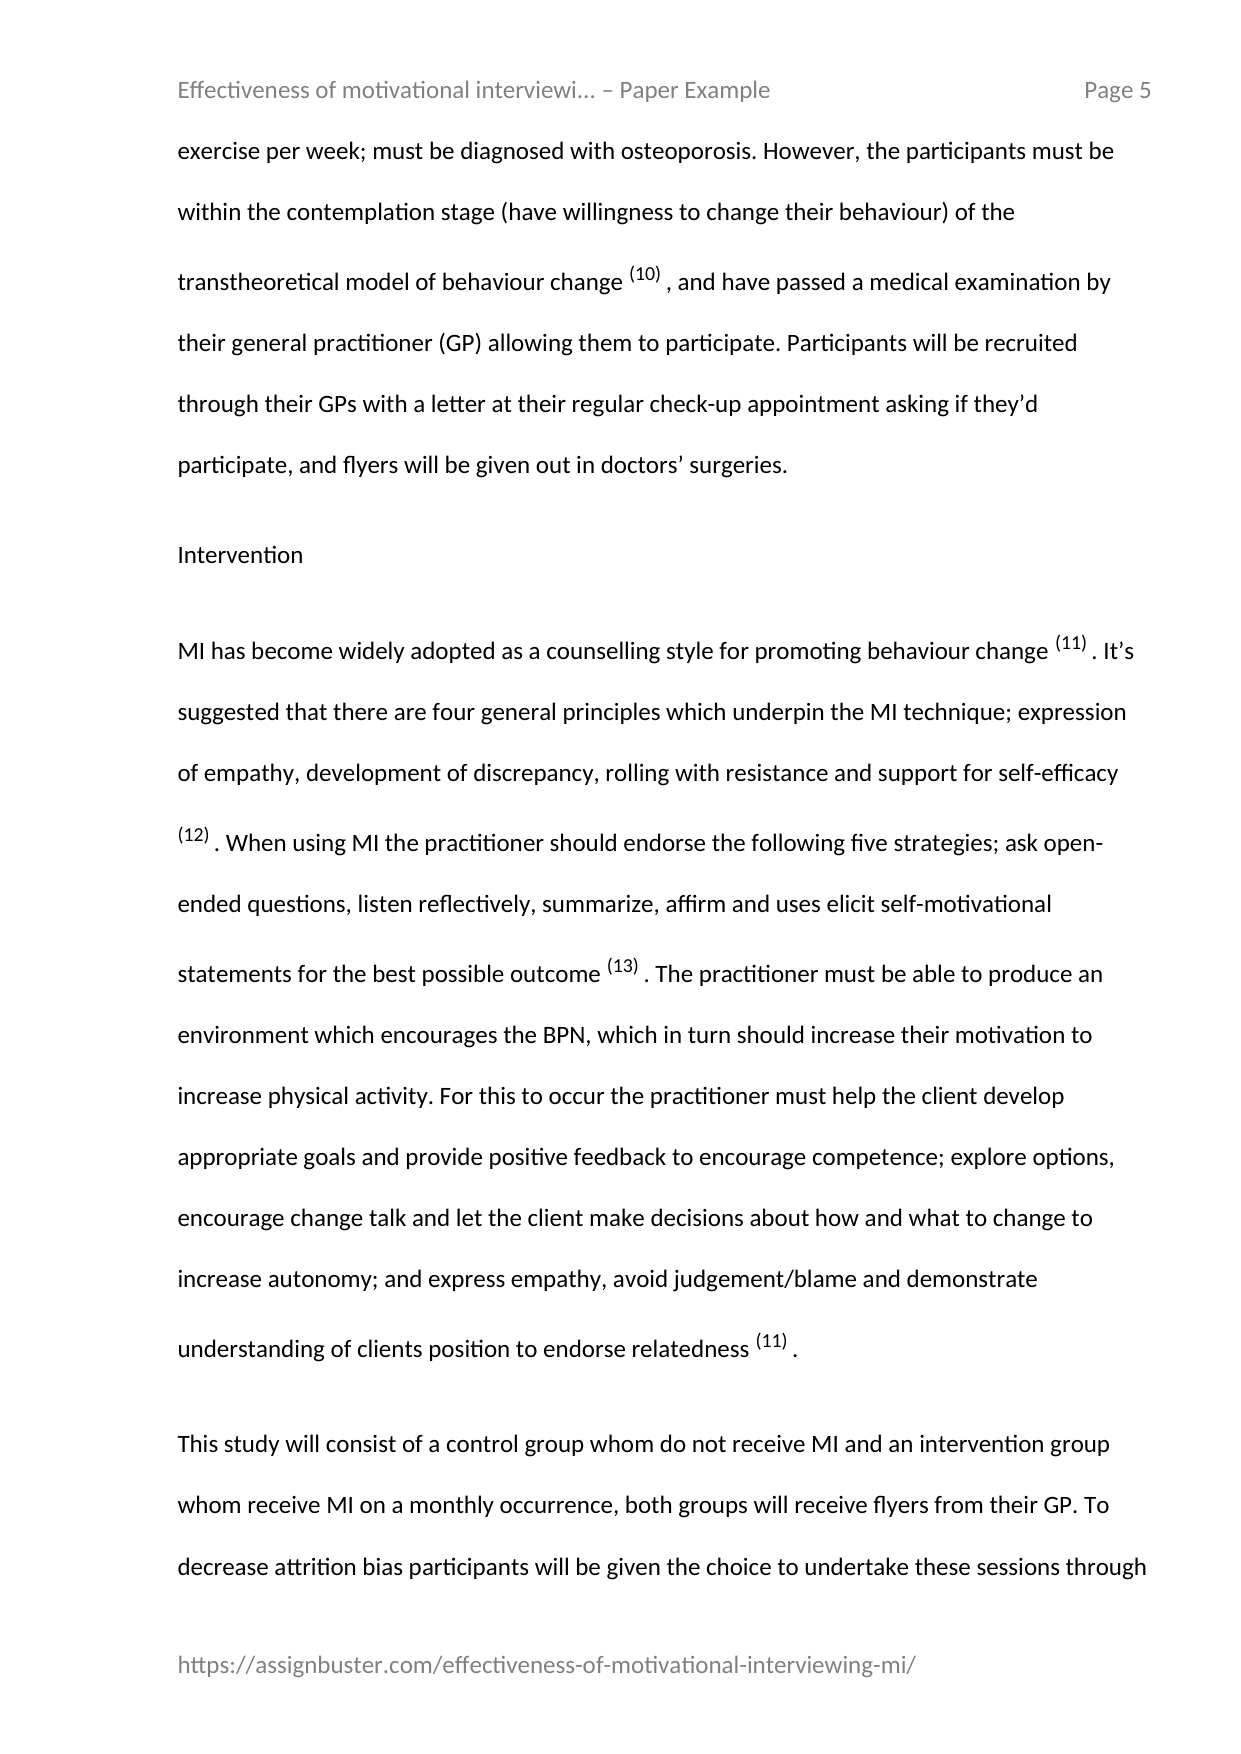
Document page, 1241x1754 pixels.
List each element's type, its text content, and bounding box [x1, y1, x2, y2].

text Intervention [177, 539, 1152, 570]
text MI has become widely adopted as a counselling style for promoting behaviour change (11) . It’s suggested that there are four general principles which underpin the MI technique; expression of empathy, development of discrepancy, rolling with resistance and support for self-efficacy (12) . When using MI the practitioner should endorse the following five strategies; ask open-ended questions, listen reflectively, summarize, affirm and uses elicit self-motivational statements for the best possible outcome (13) . The practitioner must be able to produce an environment which encourages the BPN, which in turn should increase their motivation to increase physical activity. For this to occur the practitioner must help the client develop appropriate goals and provide positive feedback to encourage competence; explore options, encourage change talk and let the client make decisions about how and what to change to increase autonomy; and express empathy, avoid judgement/blame and demonstrate understanding of clients position to endorse relatedness (11) . [177, 630, 1152, 1363]
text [177, 1429, 1152, 1581]
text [177, 135, 1152, 479]
